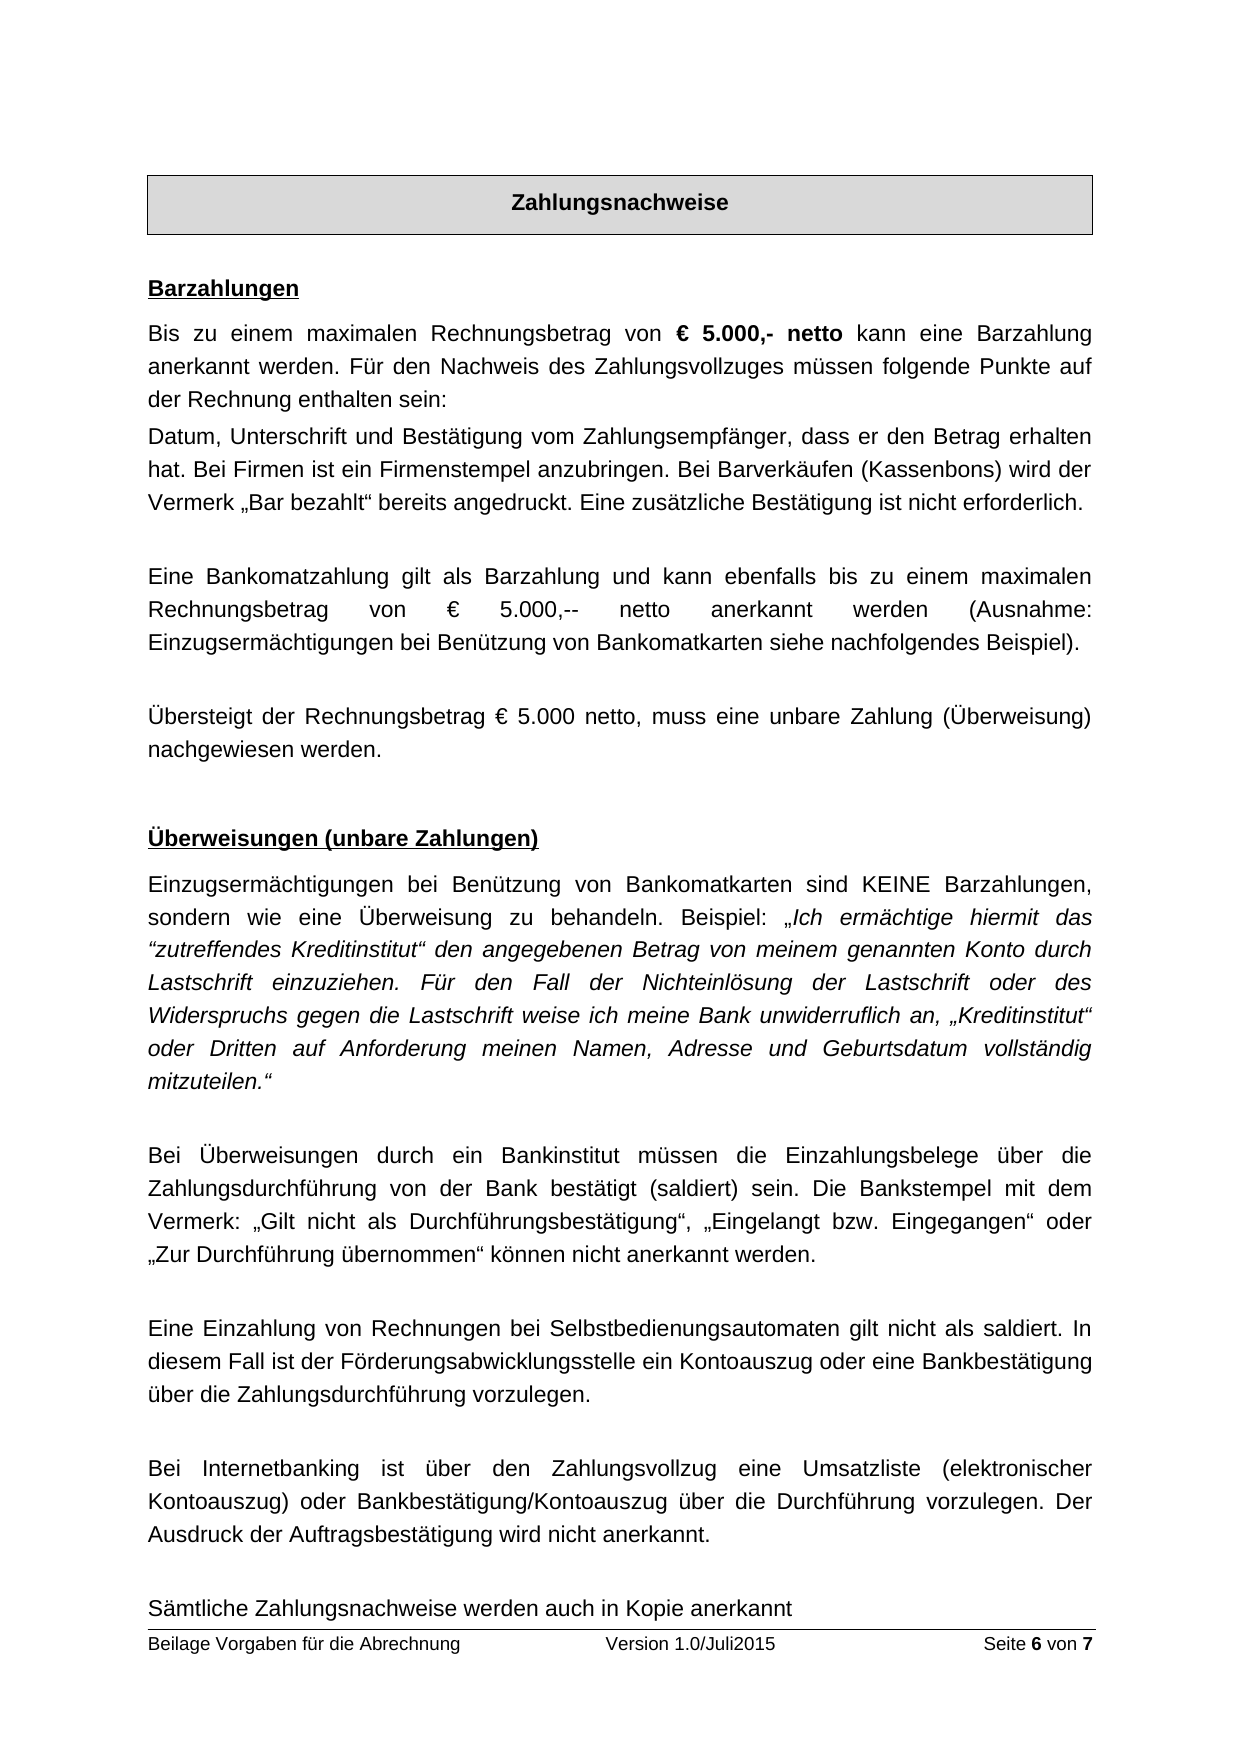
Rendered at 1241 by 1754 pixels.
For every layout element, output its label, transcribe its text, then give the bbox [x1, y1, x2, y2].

text Bei Internetbanking ist über den Zahlungsvollzug eine Umsatzliste (elektronischer Kontoauszug) oder Bankbestätigung/Kontoauszug über die Durchführung vorzulegen. Der Ausdruck der Auftragsbestätigung wird nicht anerkannt. [148, 1455, 1093, 1547]
table_header Zahlungsnachweise [148, 176, 1092, 234]
text Bei Überweisungen durch ein Bankinstitut müssen die Einzahlungsbelege über die Zahlungsdurchführung von der Bank bestätigt (saldiert) sein. Die Bankstempel mit dem Vermerk: „Gilt nicht als Durchführungsbestätigung“, „Eingelangt bzw. Eingegangen“ oder „Zur Durchführung übernommen“ können nicht anerkannt werden. [148, 1142, 1093, 1267]
text Überweisungen (unbare Zahlungen) [148, 825, 1093, 852]
text Bis zu einem maximalen Rechnungsbetrag von € 5.000,- netto kann eine Barzahlung anerkannt werden. Für den Nachweis des Zahlungsvollzuges müssen folgende Punkte auf der Rechnung enthalten sein: [148, 320, 1093, 412]
text Sämtliche Zahlungsnachweise werden auch in Kopie anerkannt [148, 1595, 1093, 1622]
text Datum, Unterschrift und Bestätigung vom Zahlungsempfänger, dass er den Betrag erhalten hat. Bei Firmen ist ein Firmenstempel anzubringen. Bei Barverkäufen (Kassenbons) wird der Vermerk „Bar bezahlt“ bereits angedruckt. Eine zusätzliche Bestätigung ist nicht erforderlich. [148, 423, 1093, 515]
text Einzugsermächtigungen bei Benützung von Bankomatkarten sind KEINE Barzahlungen, sondern wie eine Überweisung zu behandeln. Beispiel: „Ich ermächtige hiermit das “zutreffendes Kreditinstitut“ den angegebenen Betrag von meinem genannten Konto durch Lastschrift einzuziehen. Für den Fall der Nichteinlösung der Lastschrift oder des Widerspruchs gegen die Lastschrift weise ich meine Bank unwiderruflich an, „Kreditinstitut“ oder Dritten auf Anforderung meinen Namen, Adresse und Geburtsdatum vollständig mitzuteilen.“ [148, 871, 1093, 1094]
text Eine Bankomatzahlung gilt als Barzahlung und kann ebenfalls bis zu einem maximalen Rechnungsbetrag von € 5.000,-- netto anerkannt werden (Ausnahme: Einzugsermächtigungen bei Benützung von Bankomatkarten siehe nachfolgendes Beispiel). [148, 563, 1093, 655]
text Eine Einzahlung von Rechnungen bei Selbstbedienungsautomaten gilt nicht als saldiert. In diesem Fall ist der Förderungsabwicklungsstelle ein Kontoauszug oder eine Bankbestätigung über die Zahlungsdurchführung vorzulegen. [148, 1315, 1093, 1407]
text Übersteigt der Rechnungsbetrag € 5.000 netto, muss eine unbare Zahlung (Überweisung) nachgewiesen werden. [148, 703, 1093, 762]
text Barzahlungen [148, 275, 1093, 301]
